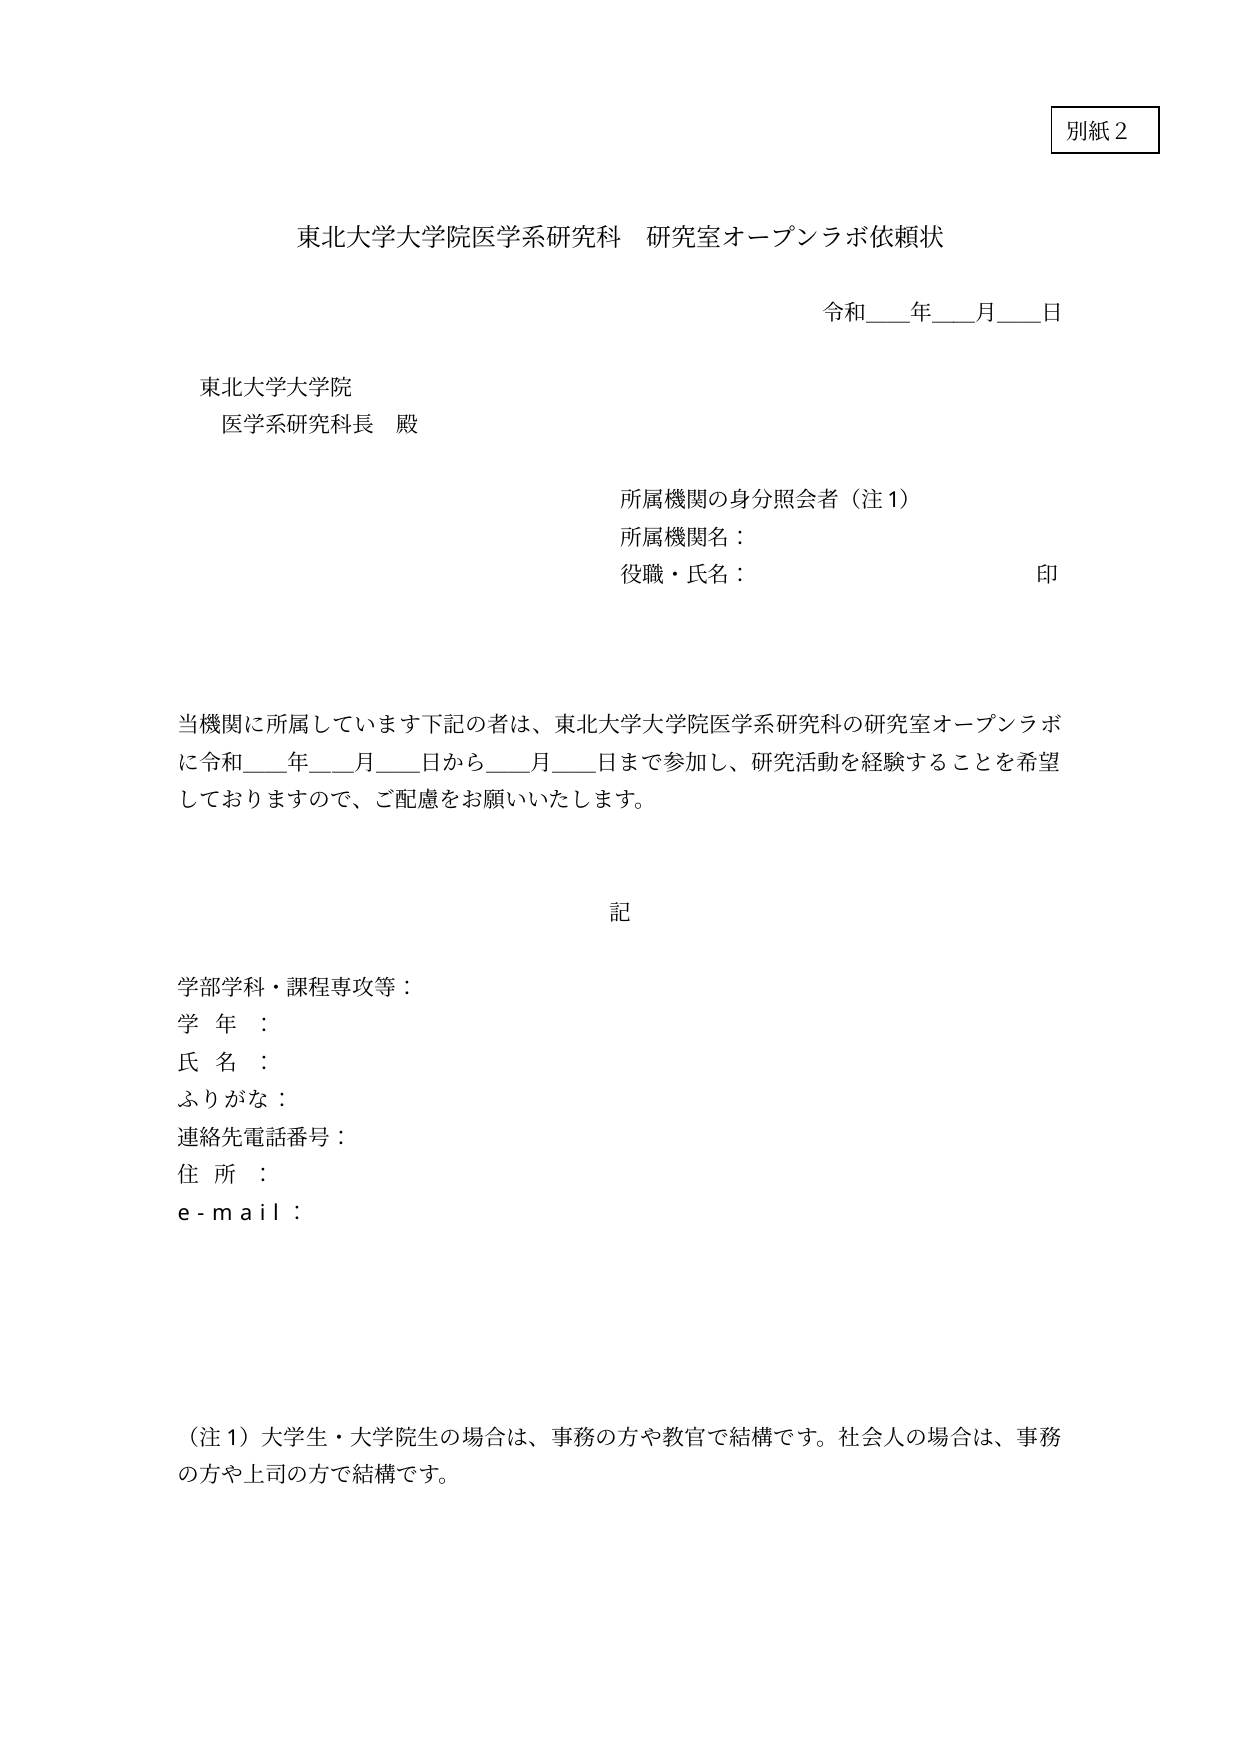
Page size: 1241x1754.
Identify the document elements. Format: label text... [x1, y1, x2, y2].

text 当機関に所属しています下記の者は、東北大学大学院医学系研究科の研究室オープンラボに令和＿＿年＿＿月＿＿日から＿＿月＿＿日まで参加し、研究活動を経験することを希望しておりますので、ご配慮をお願いいたします。 [177, 704, 1063, 817]
text ふりがな： [177, 1079, 1063, 1117]
text 医学系研究科長 殿 [177, 404, 1063, 442]
text （注1）大学生・大学院生の場合は、事務の方や教官で結構です。社会人の場合は、事務の方や上司の方で結構です。 [177, 1417, 1063, 1492]
text e-mail： [177, 1192, 1063, 1229]
text 所属機関の身分照会者（注1） [620, 479, 1063, 517]
text 学年： [177, 1004, 1063, 1042]
subtitle 記 [177, 892, 1063, 929]
text 東北大学大学院 [177, 367, 1063, 404]
text 住所： [177, 1154, 1063, 1192]
text 連絡先電話番号： [177, 1117, 1063, 1154]
text 役職・氏名： 印 [620, 554, 1063, 592]
text 令和＿＿年＿＿月＿＿日 [177, 292, 1063, 329]
text 氏名： [177, 1042, 1063, 1079]
text 東北大学大学院医学系研究科 研究室オープンラボ依頼状 [177, 217, 1063, 254]
text 所属機関名： [620, 517, 1063, 554]
text 学部学科・課程専攻等： [177, 967, 1063, 1004]
